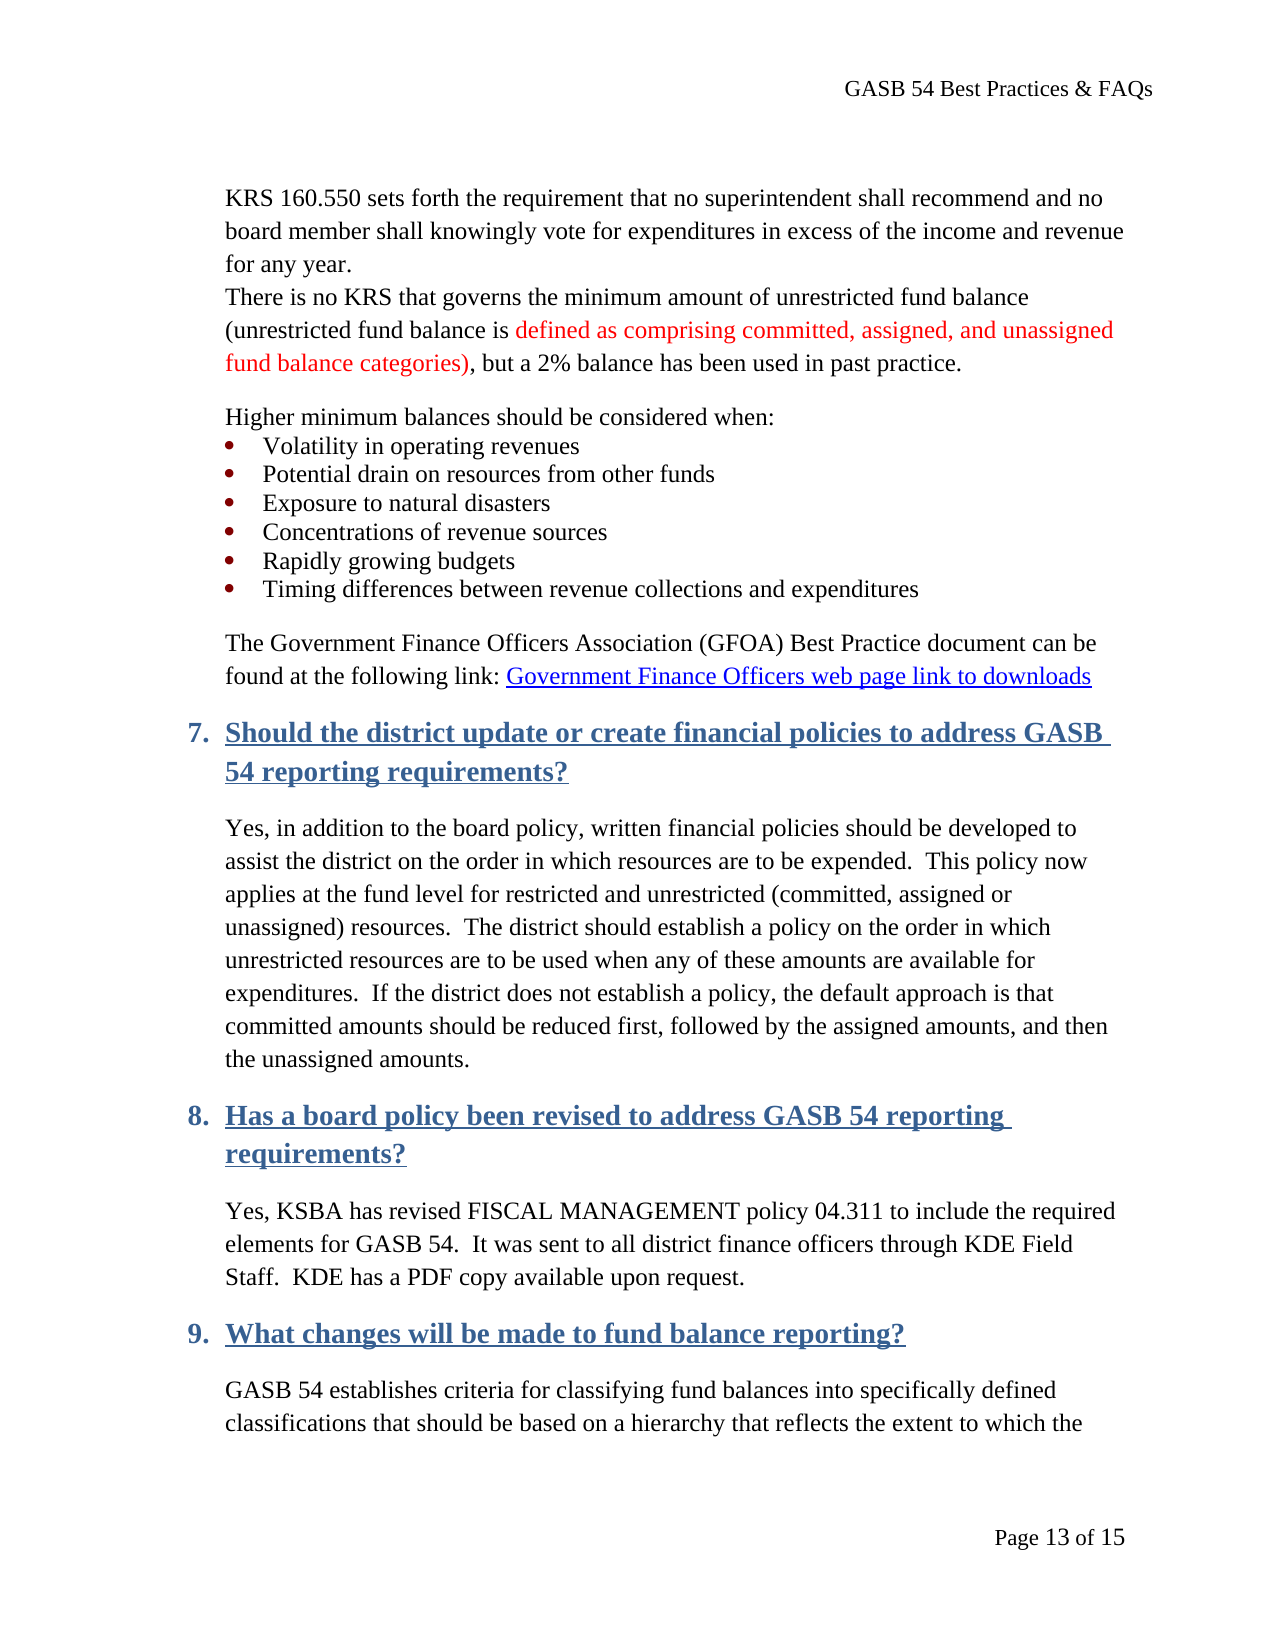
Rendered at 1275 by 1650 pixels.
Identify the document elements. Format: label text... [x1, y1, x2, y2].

list Concentrations of revenue sources [225, 517, 1125, 546]
list Rapidly growing budgets [225, 546, 1125, 574]
list Potential drain on resources from other funds [225, 459, 1125, 488]
list Has a board policy been revised to address GASB 54 reporting requirements? [187, 1098, 1125, 1170]
list Timing differences between revenue collections and expenditures [225, 574, 1125, 603]
text The Government Finance Officers Association (GFOA) Best Practice document can be found at the following link: Government Finance Officers web page link to downloads [225, 628, 1125, 690]
list Volatility in operating revenues [225, 431, 1125, 459]
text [225, 1375, 1125, 1437]
list Exposure to natural disasters [225, 488, 1125, 517]
list KRS 160.550 sets forth the requirement that no superintendent shall recommend and no board member shall knowingly vote for expenditures in excess of the income and revenue for any year. [225, 183, 1125, 278]
list There is no KRS that governs the minimum amount of unrestricted fund balance (unrestricted fund balance is defined as comprising committed, assigned, and unassigned fund balance categories), but a 2% balance has been used in past practice. [225, 282, 1125, 377]
text Yes, KSBA has revised FISCAL MANAGEMENT policy 04.311 to include the required elements for GASB 54. It was sent to all district finance officers through KDE Field Staff. KDE has a PDF copy available upon request. [225, 1196, 1125, 1291]
text Higher minimum balances should be considered when: [225, 402, 1125, 431]
list Should the district update or create financial policies to address GASB 54 reporting requirements? [187, 715, 1125, 787]
list What changes will be made to fund balance reporting? [187, 1316, 1125, 1349]
text Yes, in addition to the board policy, written financial policies should be developed to assist the district on the order in which resources are to be expended. This policy now applies at the fund level for restricted and unrestricted (committed, assigned or unassigned) resources. The district should establish a policy on the order in which unrestricted resources are to be used when any of these amounts are available for expenditures. If the district does not establish a policy, the default approach is that committed amounts should be reduced first, followed by the assigned amounts, and then the unassigned amounts. [225, 813, 1125, 1073]
